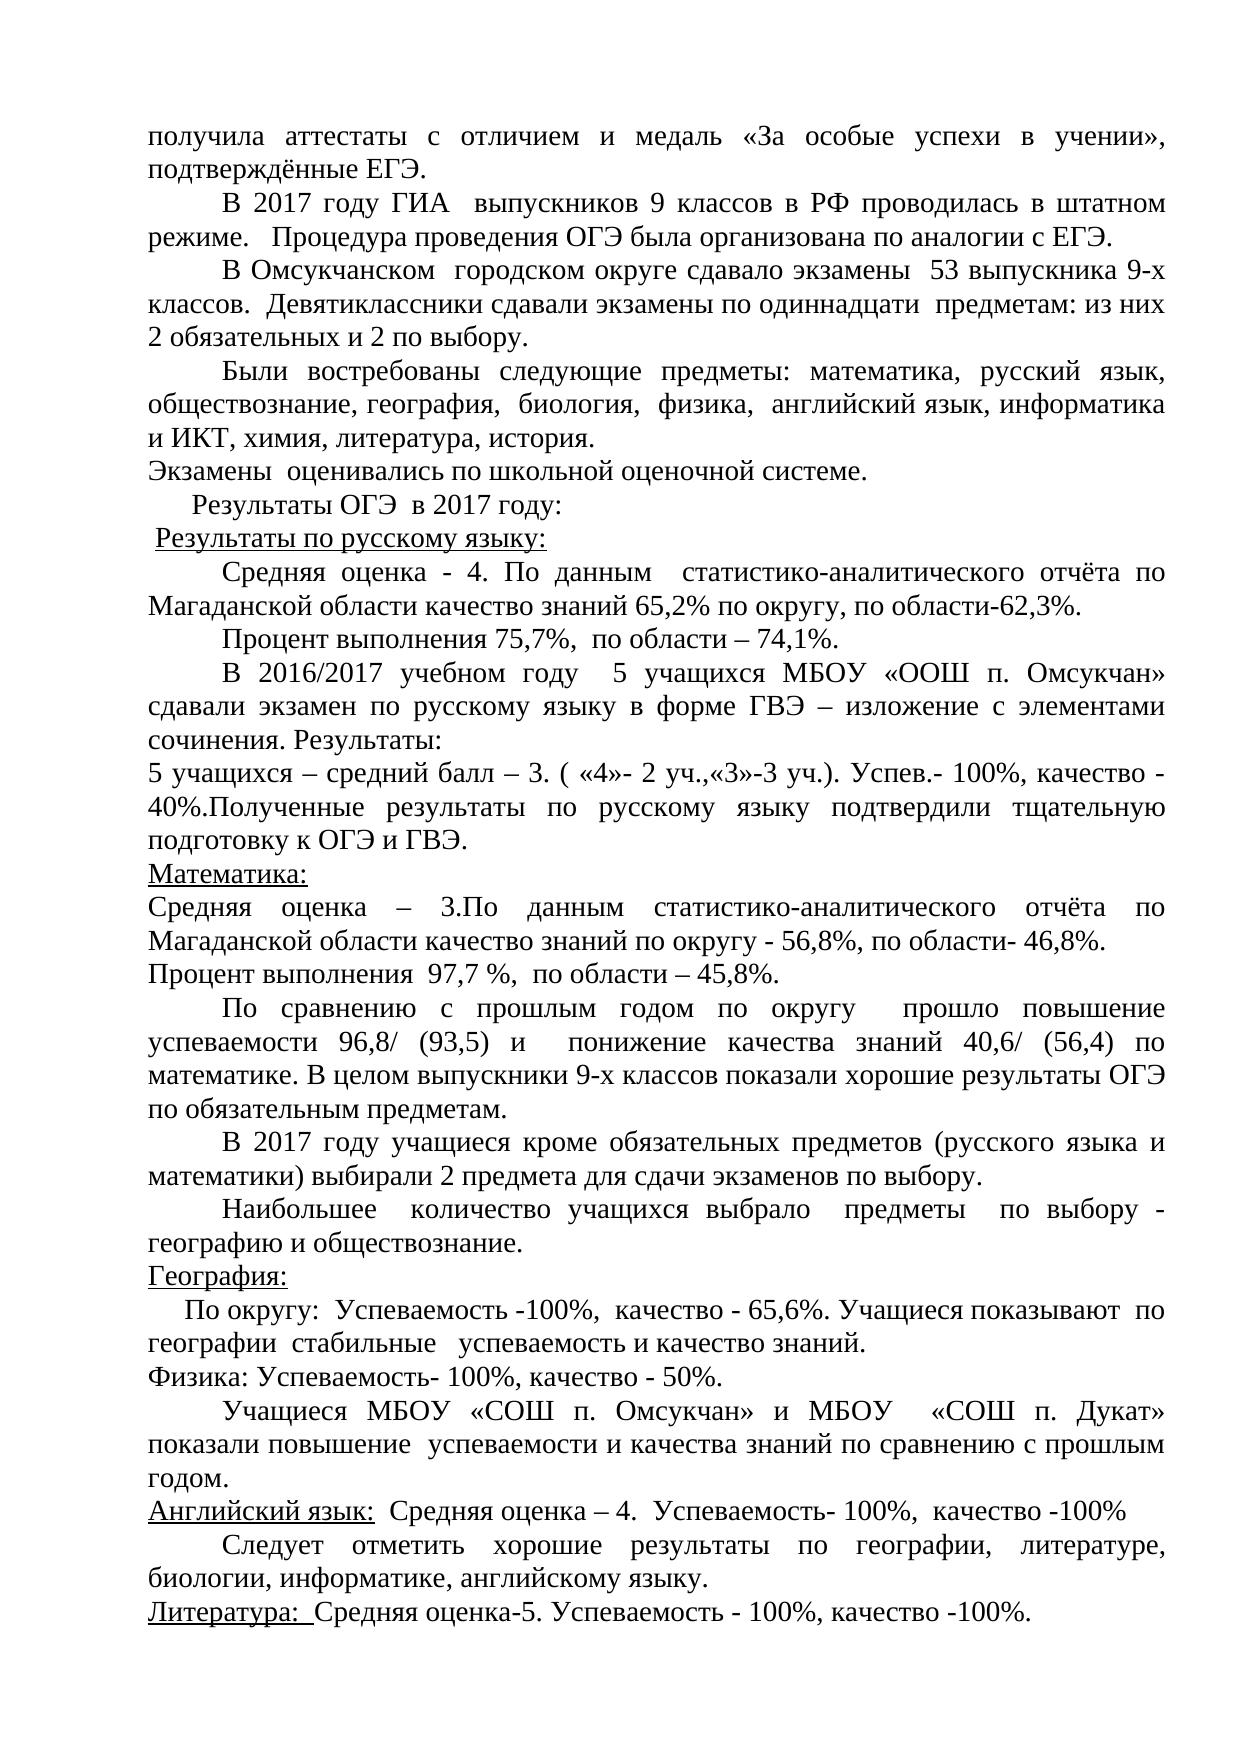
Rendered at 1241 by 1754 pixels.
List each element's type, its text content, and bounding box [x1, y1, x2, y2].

text В 2017 году ГИА выпускников 9 классов в РФ проводилась в штатном режиме. Процедура проведения ОГЭ была организована по аналогии с ЕГЭ. [148, 185, 1167, 252]
text 5 учащихся – средний балл – 3. ( «4»- 2 уч.,«3»-3 уч.). Успев.- 100%, качество - 40%.Полученные результаты по русскому языку подтвердили тщательную подготовку к ОГЭ и ГВЭ. [148, 755, 1167, 856]
text Средняя оценка - 4. По данным статистико-аналитического отчёта по Магаданской области качество знаний 65,2% по округу, по области-62,3%. [148, 554, 1167, 621]
text География: [148, 1258, 1167, 1292]
text Литература: Средняя оценка-5. Успеваемость - 100%, качество -100%. [148, 1594, 1167, 1627]
text Были востребованы следующие предметы: математика, русский язык, обществознание, география, биология, физика, английский язык, информатика и ИКТ, химия, литература, история. [148, 353, 1167, 453]
text В Омсукчанском городском округе сдавало экзамены 53 выпускника 9-х классов. Девятиклассники сдавали экзамены по одиннадцати предметам: из них 2 обязательных и 2 по выбору. [148, 252, 1167, 353]
text По сравнению с прошлым годом по округу прошло повышение успеваемости 96,8/ (93,5) и понижение качества знаний 40,6/ (56,4) по математике. В целом выпускники 9-х классов показали хорошие результаты ОГЭ по обязательным предметам. [148, 990, 1167, 1124]
text Физика: Успеваемость- 100%, качество - 50%. [148, 1359, 1167, 1393]
text Учащиеся МБОУ «СОШ п. Омсукчан» и МБОУ «СОШ п. Дукат» показали повышение успеваемости и качества знаний по сравнению с прошлым годом. [148, 1393, 1167, 1493]
text Наибольшее количество учащихся выбрало предметы по выбору - географию и обществознание. [148, 1191, 1167, 1258]
text Следует отметить хорошие результаты по географии, литературе, биологии, информатике, английскому языку. [148, 1527, 1167, 1594]
text Средняя оценка – 3.По данным статистико-аналитического отчёта по Магаданской области качество знаний по округу - 56,8%, по области- 46,8%. [148, 889, 1167, 957]
text В 2017 году учащиеся кроме обязательных предметов (русского языка и математики) выбирали 2 предмета для сдачи экзаменов по выбору. [148, 1124, 1167, 1191]
text В 2016/2017 учебном году 5 учащихся МБОУ «ООШ п. Омсукчан» сдавали экзамен по русскому языку в форме ГВЭ – изложение с элементами сочинения. Результаты: [148, 655, 1167, 755]
text Процент выполнения 97,7 %, по области – 45,8%. [148, 957, 1167, 990]
text Результаты ОГЭ в 2017 году: [148, 487, 1167, 521]
text Результаты по русскому языку: [148, 521, 1167, 554]
text Процент выполнения 75,7%, по области – 74,1%. [148, 621, 1167, 655]
text Английский язык: Средняя оценка – 4. Успеваемость- 100%, качество -100% [148, 1493, 1167, 1527]
text Математика: [148, 856, 1167, 889]
text Экзамены оценивались по школьной оценочной системе. [148, 453, 1167, 487]
text По округу: Успеваемость -100%, качество - 65,6%. Учащиеся показывают по географии стабильные успеваемость и качество знаний. [148, 1292, 1167, 1359]
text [148, 118, 1167, 185]
